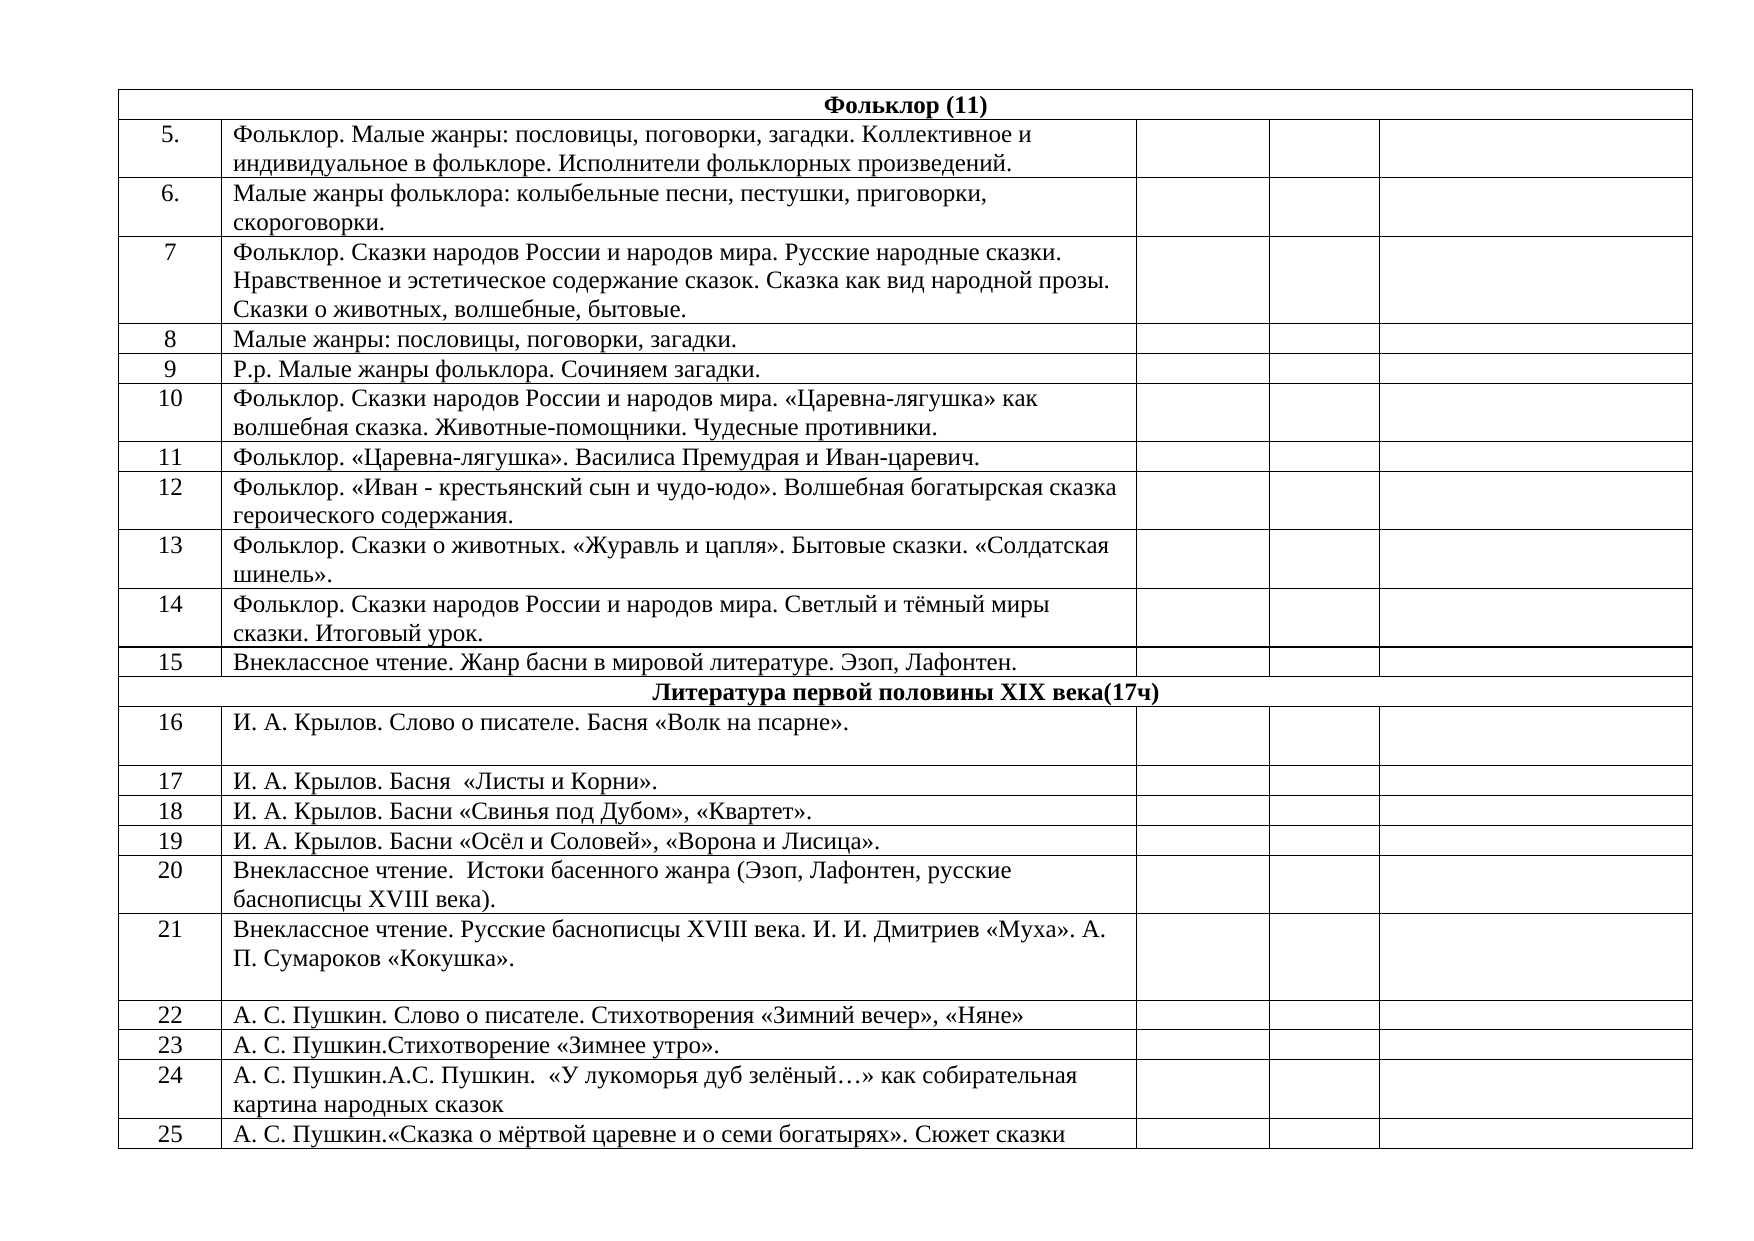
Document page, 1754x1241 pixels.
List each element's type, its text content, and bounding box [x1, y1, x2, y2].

table_cell Внеклассное чтение. Жанр басни в мировой литературе. Эзоп, Лафонтен. [222, 648, 1136, 676]
table_cell [1137, 766, 1269, 795]
table_cell [1137, 707, 1269, 765]
table_cell [1380, 856, 1692, 913]
table_cell 15 [119, 648, 221, 676]
table_cell Малые жанры фольклора: колыбельные песни, пестушки, приговорки, скороговорки. [222, 178, 1136, 236]
table_cell Р.р. Малые жанры фольклора. Сочиняем загадки. [222, 354, 1136, 382]
table_cell [1137, 1060, 1269, 1118]
table_cell И. А. Крылов. Басня «Листы и Корни». [222, 766, 1136, 795]
table_cell 17 [119, 766, 221, 795]
table_cell И. А. Крылов. Слово о писателе. Басня «Волк на псарне». [222, 707, 1136, 765]
table_cell [1137, 589, 1269, 646]
table_cell [1270, 856, 1379, 913]
table_cell 8 [119, 324, 221, 353]
table_cell 21 [119, 914, 221, 999]
table_cell [1137, 354, 1269, 382]
table_cell [1270, 707, 1379, 765]
table_cell [1380, 1030, 1692, 1059]
table_cell [1270, 384, 1379, 441]
table_cell [1137, 1001, 1269, 1029]
table_cell 6. [119, 178, 221, 236]
table_cell 5. [119, 120, 221, 177]
table_cell [1270, 1001, 1379, 1029]
table_cell Фольклор. Сказки народов России и народов мира. Светлый и тёмный миры сказки. Итоговый урок. [222, 589, 1136, 646]
table_cell [1380, 384, 1692, 441]
table_cell Фольклор (11) [119, 90, 1692, 118]
table_cell [1137, 178, 1269, 236]
table_cell [1380, 914, 1692, 999]
table_cell [1137, 442, 1269, 471]
table_cell [1270, 530, 1379, 588]
table_cell 20 [119, 856, 221, 913]
table_cell [1380, 1060, 1692, 1118]
table_cell [1270, 442, 1379, 471]
table_cell Фольклор. Сказки народов России и народов мира. «Царевна-лягушка» как волшебная сказка. Животные-помощники. Чудесные противники. [222, 384, 1136, 441]
table_cell [1380, 442, 1692, 471]
table_cell [1270, 796, 1379, 825]
table_cell [1137, 914, 1269, 999]
table_cell [1270, 472, 1379, 529]
table_cell [1380, 354, 1692, 382]
table_cell [1137, 384, 1269, 441]
table_cell [1380, 178, 1692, 236]
table_cell 23 [119, 1030, 221, 1059]
table_cell [1380, 648, 1692, 676]
table_cell 24 [119, 1060, 221, 1118]
table_cell 22 [119, 1001, 221, 1029]
table_cell [1270, 589, 1379, 646]
table_cell [1137, 1030, 1269, 1059]
table_cell [1137, 237, 1269, 323]
table_cell А. С. Пушкин.«Сказка о мёртвой царевне и о семи богатырях». Сюжет сказки [222, 1119, 1136, 1147]
table_cell Внеклассное чтение. Русские баснописцы XVIII века. И. И. Дмитриев «Муха». А. П. Сумароков «Кокушка». [222, 914, 1136, 999]
table_cell [1137, 796, 1269, 825]
table_cell [1137, 530, 1269, 588]
table_cell 7 [119, 237, 221, 323]
table_cell [1270, 766, 1379, 795]
table_cell Малые жанры: пословицы, поговорки, загадки. [222, 324, 1136, 353]
table_cell [1380, 1001, 1692, 1029]
table_cell [1137, 472, 1269, 529]
table_cell [1270, 914, 1379, 999]
table_cell 10 [119, 384, 221, 441]
table_cell [1137, 324, 1269, 353]
table_cell [1380, 589, 1692, 646]
table_cell [1380, 1119, 1692, 1147]
table_cell А. С. Пушкин.Стихотворение «Зимнее утро». [222, 1030, 1136, 1059]
table_cell [1270, 120, 1379, 177]
table_cell 12 [119, 472, 221, 529]
table_cell 18 [119, 796, 221, 825]
table_cell [1380, 530, 1692, 588]
table_cell 25 [119, 1119, 221, 1147]
table_cell [1380, 120, 1692, 177]
table_cell 16 [119, 707, 221, 765]
table_cell Внеклассное чтение. Истоки басенного жанра (Эзоп, Лафонтен, русские баснописцы XVIII века). [222, 856, 1136, 913]
table_cell Фольклор. Сказки народов России и народов мира. Русские народные сказки. Нравственное и эстетическое содержание сказок. Сказка как вид народной прозы. Сказки о животных, волшебные, бытовые. [222, 237, 1136, 323]
table_cell [1270, 324, 1379, 353]
table_cell [1137, 120, 1269, 177]
table_cell [1380, 324, 1692, 353]
table_cell Фольклор. Малые жанры: пословицы, поговорки, загадки. Коллективное и индивидуальное в фольклоре. Исполнители фольклорных произведений. [222, 120, 1136, 177]
table_cell [1270, 1060, 1379, 1118]
table_cell 19 [119, 826, 221, 854]
table_cell [1270, 1030, 1379, 1059]
table_cell [1270, 1119, 1379, 1147]
table_cell А. С. Пушкин.А.С. Пушкин. «У лукоморья дуб зелёный…» как собирательная картина народных сказок [222, 1060, 1136, 1118]
table_cell [1380, 707, 1692, 765]
table_cell [1380, 826, 1692, 854]
table_cell [1137, 648, 1269, 676]
table_cell А. С. Пушкин. Слово о писателе. Стихотворения «Зимний вечер», «Няне» [222, 1001, 1136, 1029]
table_cell [1270, 354, 1379, 382]
table_cell Фольклор. «Царевна-лягушка». Василиса Премудрая и Иван-царевич. [222, 442, 1136, 471]
table_cell [1270, 237, 1379, 323]
table_cell [1270, 648, 1379, 676]
table_cell [1380, 472, 1692, 529]
table_cell Фольклор. Сказки о животных. «Журавль и цапля». Бытовые сказки. «Солдатская шинель». [222, 530, 1136, 588]
table_cell [1270, 826, 1379, 854]
table_cell 13 [119, 530, 221, 588]
table_cell 14 [119, 589, 221, 646]
table_cell 11 [119, 442, 221, 471]
table_cell [1380, 766, 1692, 795]
table_cell [1137, 1119, 1269, 1147]
table_cell Фольклор. «Иван - крестьянский сын и чудо-юдо». Волшебная богатырская сказка героического содержания. [222, 472, 1136, 529]
table_cell [1137, 826, 1269, 854]
table_cell 9 [119, 354, 221, 382]
table_cell И. А. Крылов. Басни «Свинья под Дубом», «Квартет». [222, 796, 1136, 825]
table_cell [1380, 237, 1692, 323]
table_cell [1380, 796, 1692, 825]
table_cell [1137, 856, 1269, 913]
table_cell [1270, 178, 1379, 236]
table_cell Литература первой половины XIX века(17ч) [119, 677, 1692, 706]
table_cell И. А. Крылов. Басни «Осёл и Соловей», «Ворона и Лисица». [222, 826, 1136, 854]
